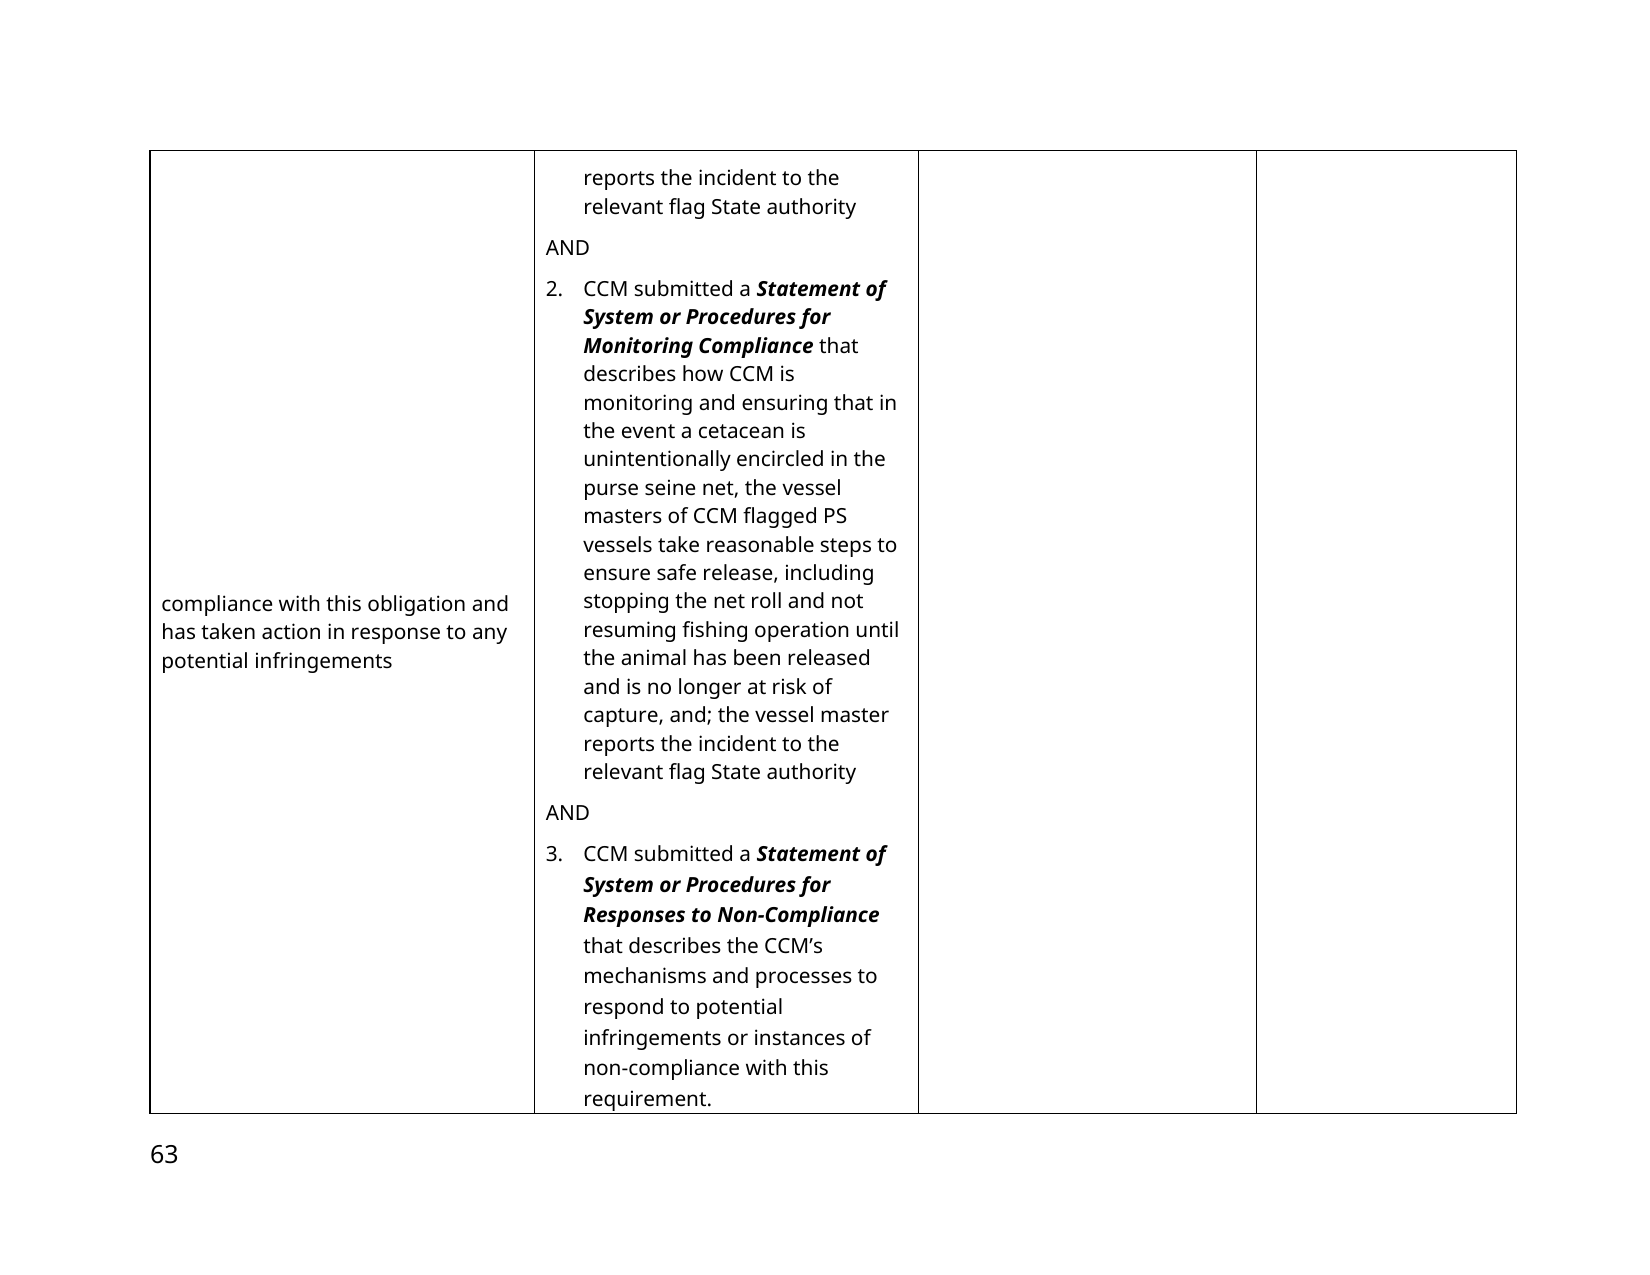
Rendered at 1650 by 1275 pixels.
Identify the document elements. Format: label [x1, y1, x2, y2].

table_cell [151, 151, 534, 1113]
table_cell [535, 151, 918, 1113]
table_cell [919, 151, 1256, 1113]
table_cell [1257, 151, 1516, 1113]
